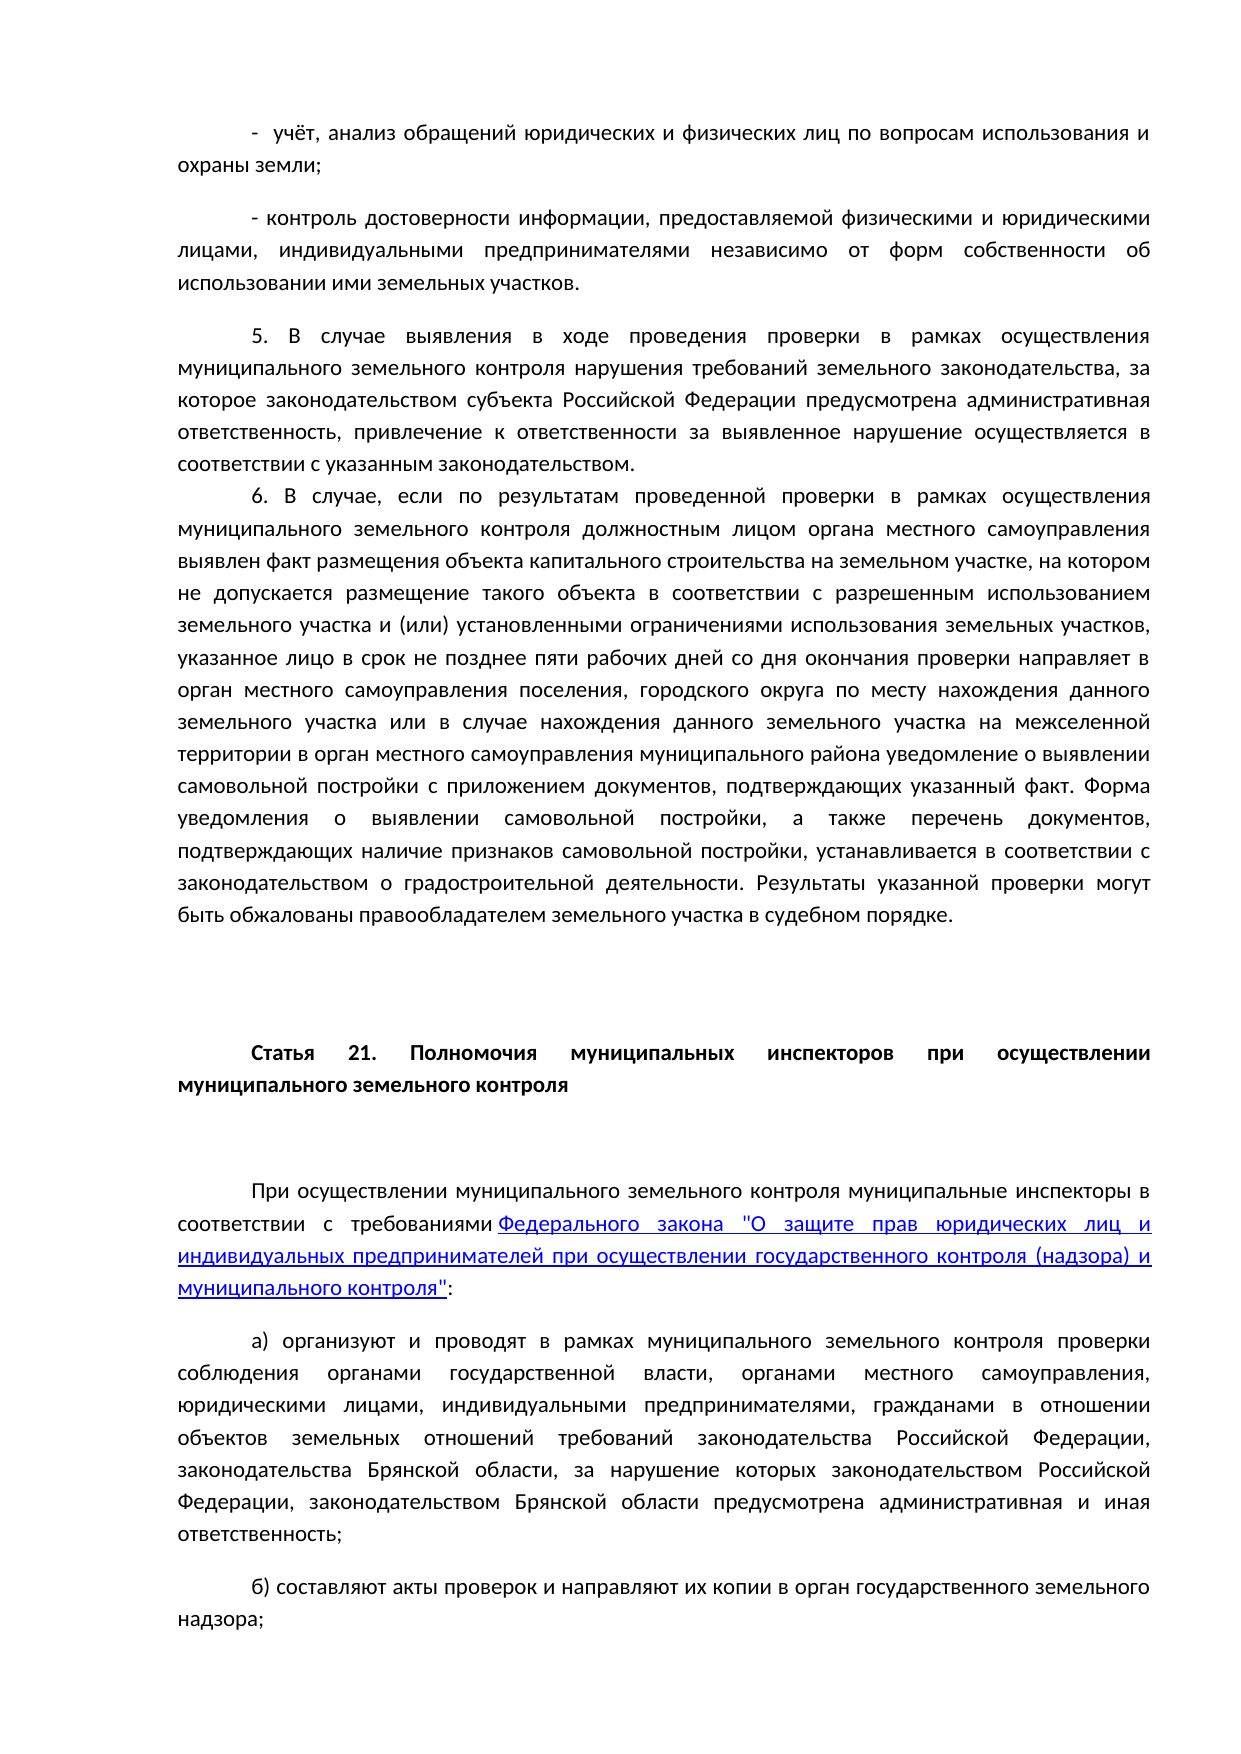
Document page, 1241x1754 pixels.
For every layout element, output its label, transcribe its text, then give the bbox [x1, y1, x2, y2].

text б) составляют акты проверок и направляют их копии в орган государственного земельного надзора; [177, 1572, 1152, 1632]
text - контроль достоверности информации, предоставляемой физическими и юридическими лицами, индивидуальными предпринимателями независимо от форм собственности об использовании ими земельных участков. [177, 203, 1152, 296]
text При осуществлении муниципального земельного контроля муниципальные инспекторы в соответствии с требованиями Федерального закона "О защите прав юридических лиц и индивидуальных предпринимателей при осуществлении государственного контроля (надзора) и муниципального контроля": [177, 1266, 1152, 1301]
text - учёт, анализ обращений юридических и физических лиц по вопросам использования и охраны земли; [177, 118, 1152, 178]
text а) организуют и проводят в рамках муниципального земельного контроля проверки соблюдения органами государственной власти, органами местного самоуправления, юридическими лицами, индивидуальными предпринимателями, гражданами в отношении объектов земельных отношений требований законодательства Российской Федерации, законодательства Брянской области, за нарушение которых законодательством Российской Федерации, законодательством Брянской области предусмотрена административная и иная ответственность; [177, 1326, 1152, 1547]
text 6. В случае, если по результатам проведенной проверки в рамках осуществления муниципального земельного контроля должностным лицом органа местного самоуправления выявлен факт размещения объекта капитального строительства на земельном участке, на котором не допускается размещение такого объекта в соответствии с разрешенным использованием земельного участка и (или) установленными ограничениями использования земельных участков, указанное лицо в срок не позднее пяти рабочих дней со дня окончания проверки направляет в орган местного самоуправления поселения, городского округа по месту нахождения данного земельного участка или в случае нахождения данного земельного участка на межселенной территории в орган местного самоуправления муниципального района уведомление о выявлении самовольной постройки с приложением документов, подтверждающих указанный факт. Форма уведомления о выявлении самовольной постройки, а также перечень документов, подтверждающих наличие признаков самовольной постройки, устанавливается в соответствии с законодательством о градостроительной деятельности. Результаты указанной проверки могут быть обжалованы правообладателем земельного участка в судебном порядке. [177, 482, 1152, 928]
text 5. В случае выявления в ходе проведения проверки в рамках осуществления муниципального земельного контроля нарушения требований земельного законодательства, за которое законодательством субъекта Российской Федерации предусмотрена административная ответственность, привлечение к ответственности за выявленное нарушение осуществляется в соответствии с указанным законодательством. [177, 321, 1152, 477]
text Статья 21. Полномочия муниципальных инспекторов при осуществлении муниципального земельного контроля [177, 1038, 1152, 1098]
text При осуществлении муниципального земельного контроля муниципальные инспекторы в соответствии с требованиями Федерального закона "О защите прав юридических лиц и индивидуальных предпринимателей при осуществлении государственного контроля (надзора) и муниципального контроля": [177, 1177, 1152, 1265]
